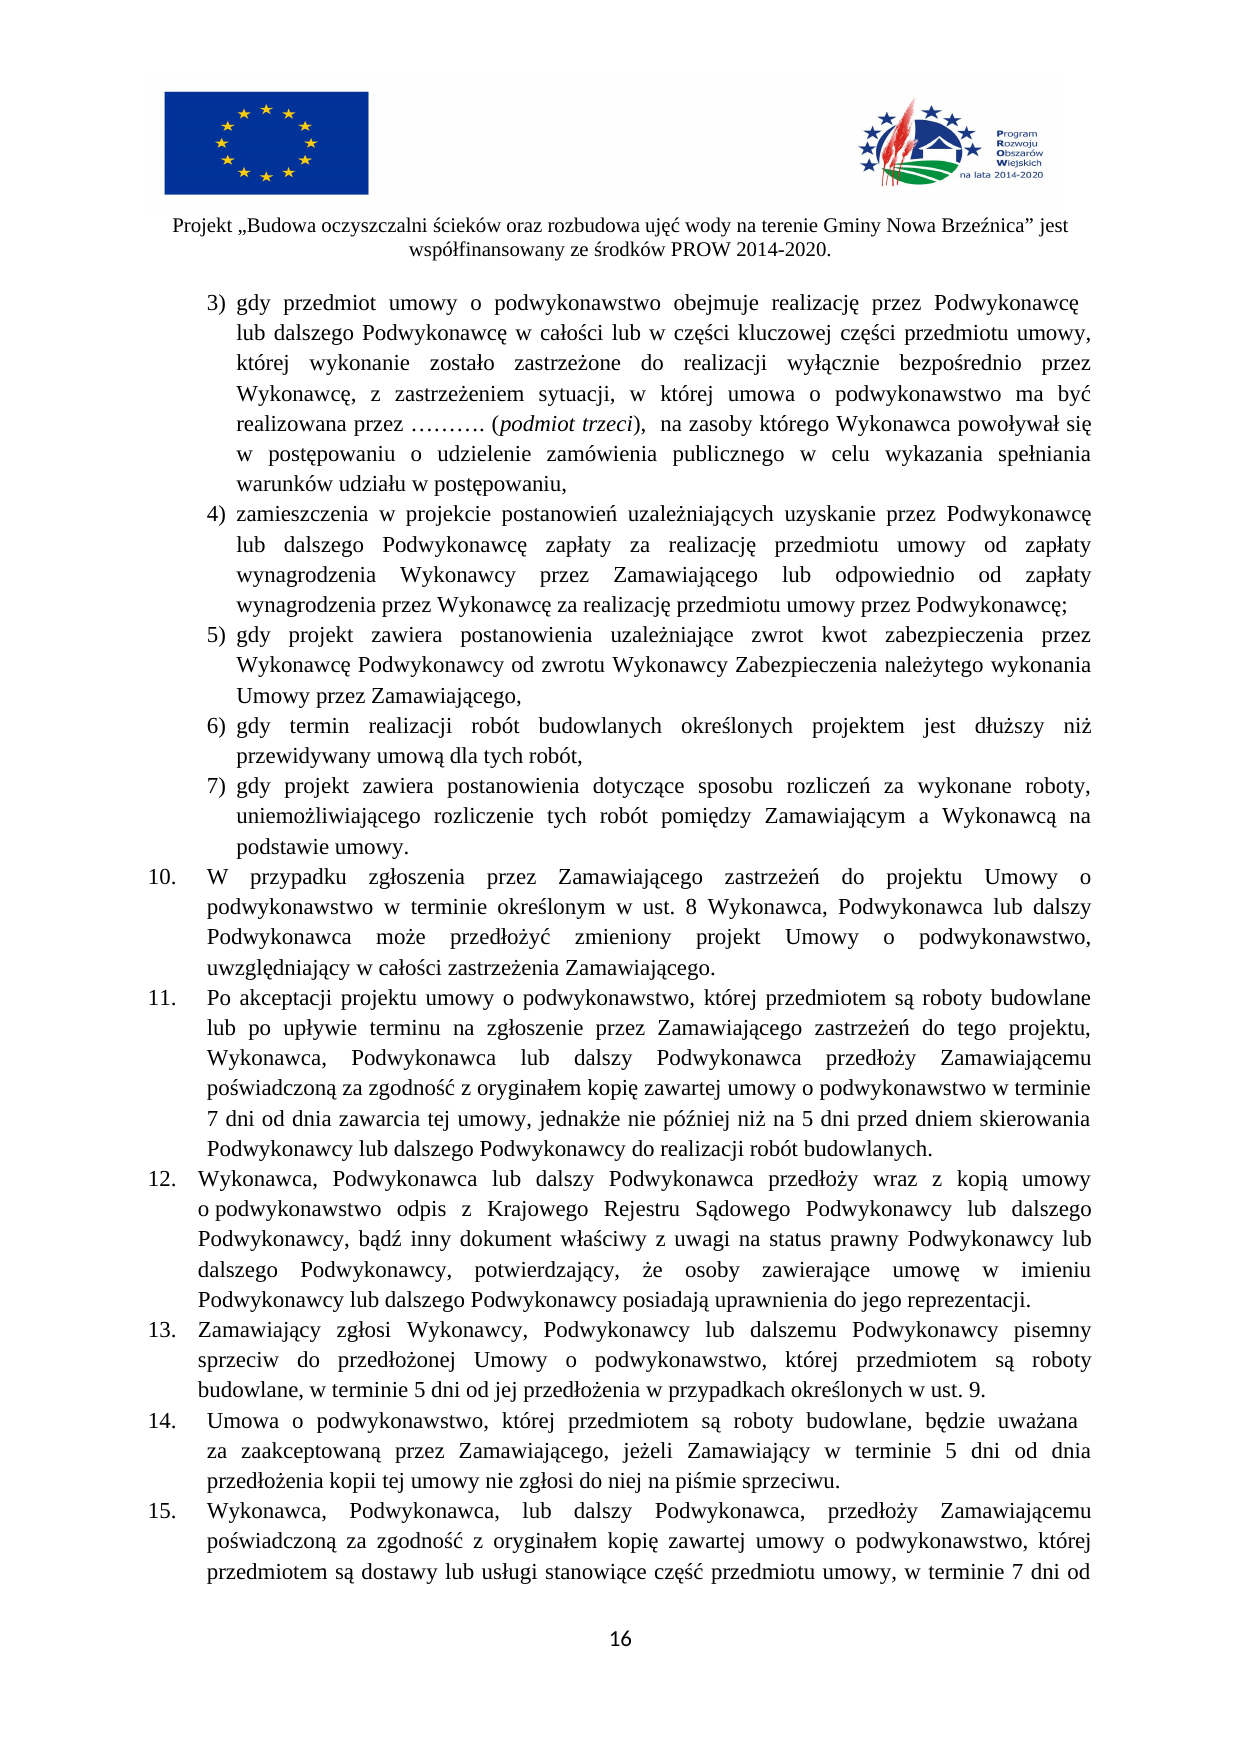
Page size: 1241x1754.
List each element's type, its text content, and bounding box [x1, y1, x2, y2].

picture [147, 73, 1060, 213]
list gdy projekt zawiera postanowienia dotyczące sposobu rozliczeń za wykonane roboty, uniemożliwiającego rozliczenie tych robót pomiędzy Zamawiającym a Wykonawcą na podstawie umowy. [207, 772, 1093, 859]
list Zamawiający zgłosi Wykonawcy, Podwykonawcy lub dalszemu Podwykonawcy pisemny sprzeciw do przedłożonej Umowy o podwykonawstwo, której przedmiotem są roboty budowlane, w terminie 5 dni od jej przedłożenia w przypadkach określonych w ust. 9. [148, 1316, 1093, 1403]
list zamieszczenia w projekcie postanowień uzależniających uzyskanie przez Podwykonawcę lub dalszego Podwykonawcę zapłaty za realizację przedmiotu umowy od zapłaty wynagrodzenia Wykonawcy przez Zamawiającego lub odpowiednio od zapłaty wynagrodzenia przez Wykonawcę za realizację przedmiotu umowy przez Podwykonawcę; [207, 500, 1093, 617]
list W przypadku zgłoszenia przez Zamawiającego zastrzeżeń do projektu Umowy o podwykonawstwo w terminie określonym w ust. 8 Wykonawca, Podwykonawca lub dalszy Podwykonawca może przedłożyć zmieniony projekt Umowy o podwykonawstwo, uwzględniający w całości zastrzeżenia Zamawiającego. [148, 863, 1093, 980]
list gdy projekt zawiera postanowienia uzależniające zwrot kwot zabezpieczenia przez Wykonawcę Podwykonawcy od zwrotu Wykonawcy Zabezpieczenia należytego wykonania Umowy przez Zamawiającego, [207, 621, 1093, 708]
list gdy przedmiot umowy o podwykonawstwo obejmuje realizację przez Podwykonawcę lub dalszego Podwykonawcę w całości lub w części kluczowej części przedmiotu umowy, której wykonanie zostało zastrzeżone do realizacji wyłącznie bezpośrednio przez Wykonawcę, z zastrzeżeniem sytuacji, w której umowa o podwykonawstwo ma być realizowana przez ………. (podmiot trzeci), na zasoby którego Wykonawca powoływał się w postępowaniu o udzielenie zamówienia publicznego w celu wykazania spełniania warunków udziału w postępowaniu, [207, 289, 1093, 497]
list Po akceptacji projektu umowy o podwykonawstwo, której przedmiotem są roboty budowlane lub po upływie terminu na zgłoszenie przez Zamawiającego zastrzeżeń do tego projektu, Wykonawca, Podwykonawca lub dalszy Podwykonawca przedłoży Zamawiającemu poświadczoną za zgodność z oryginałem kopię zawartej umowy o podwykonawstwo w terminie 7 dni od dnia zawarcia tej umowy, jednakże nie później niż na 5 dni przed dniem skierowania Podwykonawcy lub dalszego Podwykonawcy do realizacji robót budowlanych. [148, 984, 1093, 1161]
list gdy termin realizacji robót budowlanych określonych projektem jest dłuższy niż przewidywany umową dla tych robót, [207, 712, 1093, 768]
list Wykonawca, Podwykonawca lub dalszy Podwykonawca przedłoży wraz z kopią umowy o podwykonawstwo odpis z Krajowego Rejestru Sądowego Podwykonawcy lub dalszego Podwykonawcy, bądź inny dokument właściwy z uwagi na status prawny Podwykonawcy lub dalszego Podwykonawcy, potwierdzający, że osoby zawierające umowę w imieniu Podwykonawcy lub dalszego Podwykonawcy posiadają uprawnienia do jego reprezentacji. [148, 1165, 1093, 1312]
list Umowa o podwykonawstwo, której przedmiotem są roboty budowlane, będzie uważana za zaakceptowaną przez Zamawiającego, jeżeli Zamawiający w terminie 5 dni od dnia przedłożenia kopii tej umowy nie zgłosi do niej na piśmie sprzeciwu. [148, 1407, 1093, 1493]
